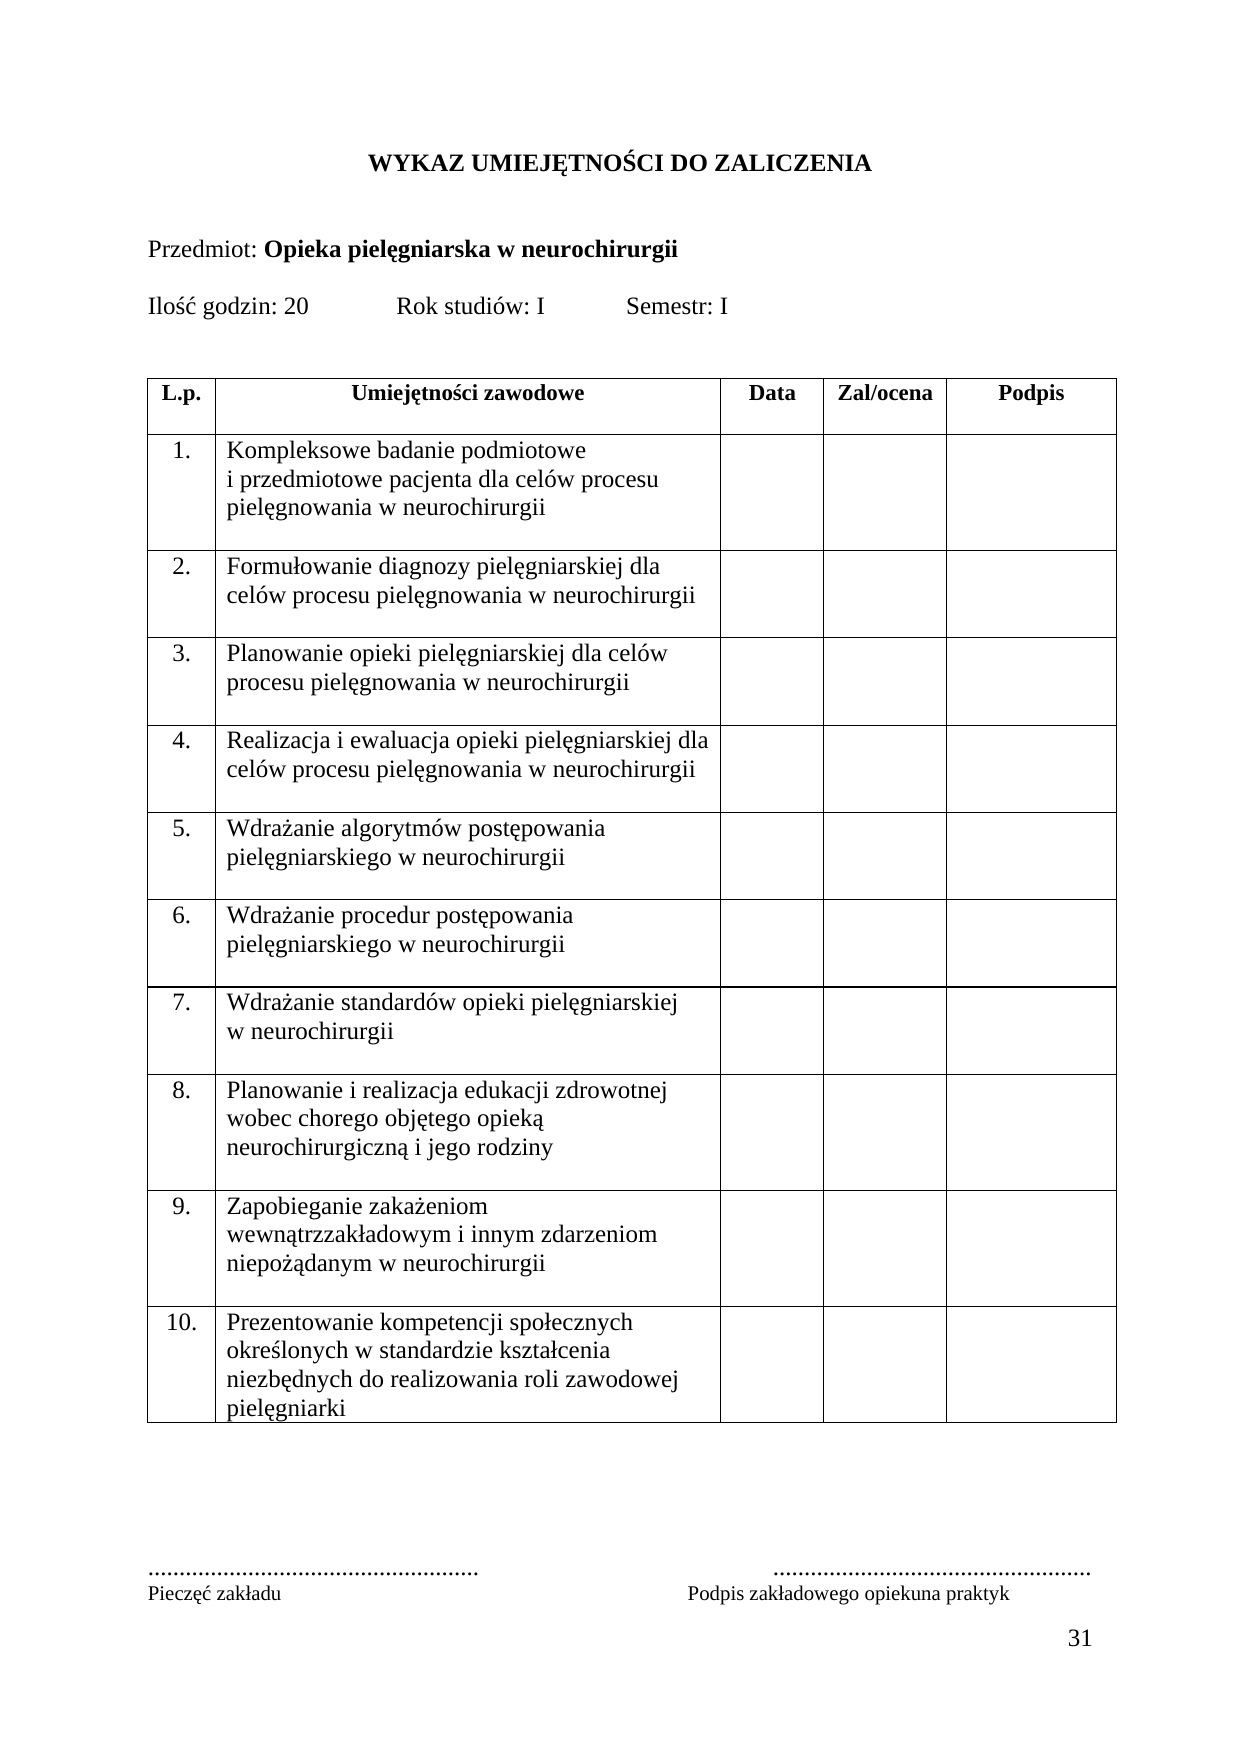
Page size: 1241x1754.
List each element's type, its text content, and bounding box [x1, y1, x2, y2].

table_header Data [721, 379, 823, 434]
table_cell 2. [148, 551, 215, 637]
table_cell [947, 1307, 1116, 1422]
table_cell [947, 1075, 1116, 1190]
table_cell Zapobieganie zakażeniom wewnątrzzakładowym i innym zdarzeniom niepożądanym w neurochirurgii [216, 1191, 720, 1306]
table_cell [721, 726, 823, 812]
table_cell Planowanie opieki pielęgniarskiej dla celów procesu pielęgnowania w neurochirurgii [216, 638, 720, 724]
table_header Zal/ocena [824, 379, 946, 434]
table_cell Kompleksowe badanie podmiotowe i przedmiotowe pacjenta dla celów procesu pielęgnowania w neurochirurgii [216, 435, 720, 550]
table_cell [824, 1307, 946, 1422]
text Przedmiot: Opieka pielęgniarska w neurochirurgii [148, 234, 1092, 263]
table_cell [824, 813, 946, 899]
table_cell Wdrażanie procedur postępowania pielęgniarskiego w neurochirurgii [216, 900, 720, 986]
table_cell [721, 1191, 823, 1306]
table_cell [947, 988, 1116, 1074]
table_cell [824, 726, 946, 812]
table_cell [721, 551, 823, 637]
text Ilość godzin: 20 Rok studiów: I Semestr: I [148, 291, 1092, 320]
table_cell 4. [148, 726, 215, 812]
table_cell [721, 435, 823, 550]
table_cell [824, 1075, 946, 1190]
table_cell [721, 1075, 823, 1190]
table_cell [721, 813, 823, 899]
table_cell [721, 1307, 823, 1422]
table_cell [721, 988, 823, 1074]
table_cell 5. [148, 813, 215, 899]
table_cell [721, 638, 823, 724]
table_cell 10. [148, 1307, 215, 1422]
table_cell [947, 726, 1116, 812]
table_cell Wdrażanie standardów opieki pielęgniarskiej w neurochirurgii [216, 988, 720, 1074]
table_cell 9. [148, 1191, 215, 1306]
table_cell [824, 551, 946, 637]
table_cell [721, 900, 823, 986]
table_cell [947, 1191, 1116, 1306]
text WYKAZ UMIEJĘTNOŚCI DO ZALICZENIA [148, 148, 1092, 176]
text Pieczęć zakładu Podpis zakładowego opiekuna praktyk [148, 1581, 1092, 1605]
table_cell 6. [148, 900, 215, 986]
table_cell Formułowanie diagnozy pielęgniarskiej dla celów procesu pielęgnowania w neurochirurgii [216, 551, 720, 637]
table_cell [824, 1191, 946, 1306]
table_header Umiejętności zawodowe [216, 379, 720, 434]
table_cell [947, 813, 1116, 899]
table_header L.p. [148, 379, 215, 434]
table_cell 7. [148, 988, 215, 1074]
table_cell [824, 638, 946, 724]
table_cell 1. [148, 435, 215, 550]
text ..................................................... ................................................... [148, 1552, 1092, 1581]
table_cell [824, 988, 946, 1074]
table_cell [947, 551, 1116, 637]
table_cell Realizacja i ewaluacja opieki pielęgniarskiej dla celów procesu pielęgnowania w neurochirurgii [216, 726, 720, 812]
table_cell Planowanie i realizacja edukacji zdrowotnej wobec chorego objętego opieką neurochirurgiczną i jego rodziny [216, 1075, 720, 1190]
table_cell [947, 435, 1116, 550]
table_cell 8. [148, 1075, 215, 1190]
table_cell [947, 900, 1116, 986]
table_cell [824, 900, 946, 986]
table_cell [947, 638, 1116, 724]
table_header Podpis [947, 379, 1116, 434]
table_cell Wdrażanie algorytmów postępowania pielęgniarskiego w neurochirurgii [216, 813, 720, 899]
table_cell [824, 435, 946, 550]
table_cell 3. [148, 638, 215, 724]
table_cell Prezentowanie kompetencji społecznych określonych w standardzie kształcenia niezbędnych do realizowania roli zawodowej pielęgniarki [216, 1307, 720, 1422]
